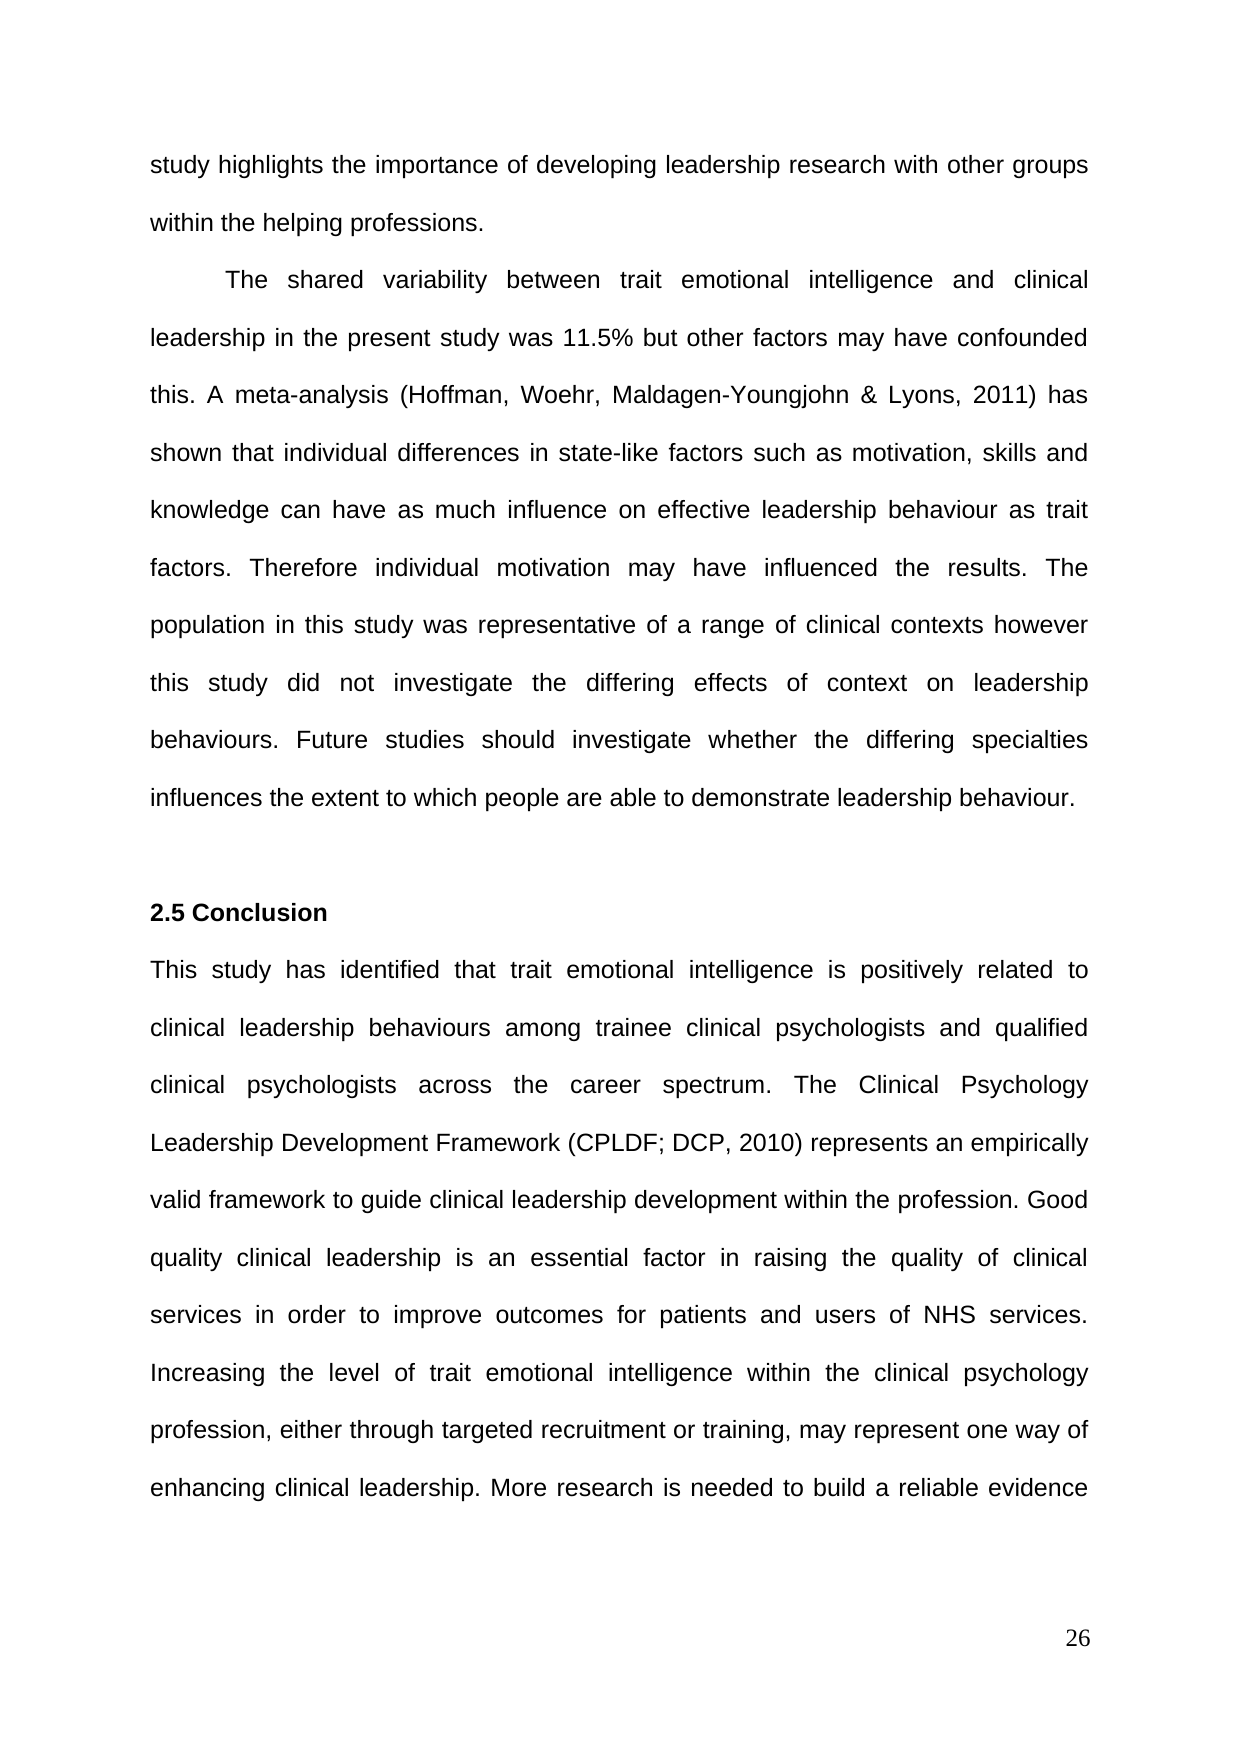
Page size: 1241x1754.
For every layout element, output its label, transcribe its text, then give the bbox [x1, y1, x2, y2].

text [150, 955, 1090, 1501]
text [150, 150, 1090, 236]
text The shared variability between trait emotional intelligence and clinical leadership in the present study was 11.5% but other factors may have confounded this. A meta-analysis (Hoffman, Woehr, Maldagen-Youngjohn & Lyons, 2011) has shown that individual differences in state-like factors such as motivation, skills and knowledge can have as much influence on effective leadership behaviour as trait factors. Therefore individual motivation may have influenced the results. The population in this study was representative of a range of clinical contexts however this study did not investigate the differing effects of context on leadership behaviours. Future studies should investigate whether the differing specialties influences the extent to which people are able to demonstrate leadership behaviour. [150, 265, 1090, 811]
text 2.5 Conclusion [150, 897, 1090, 926]
